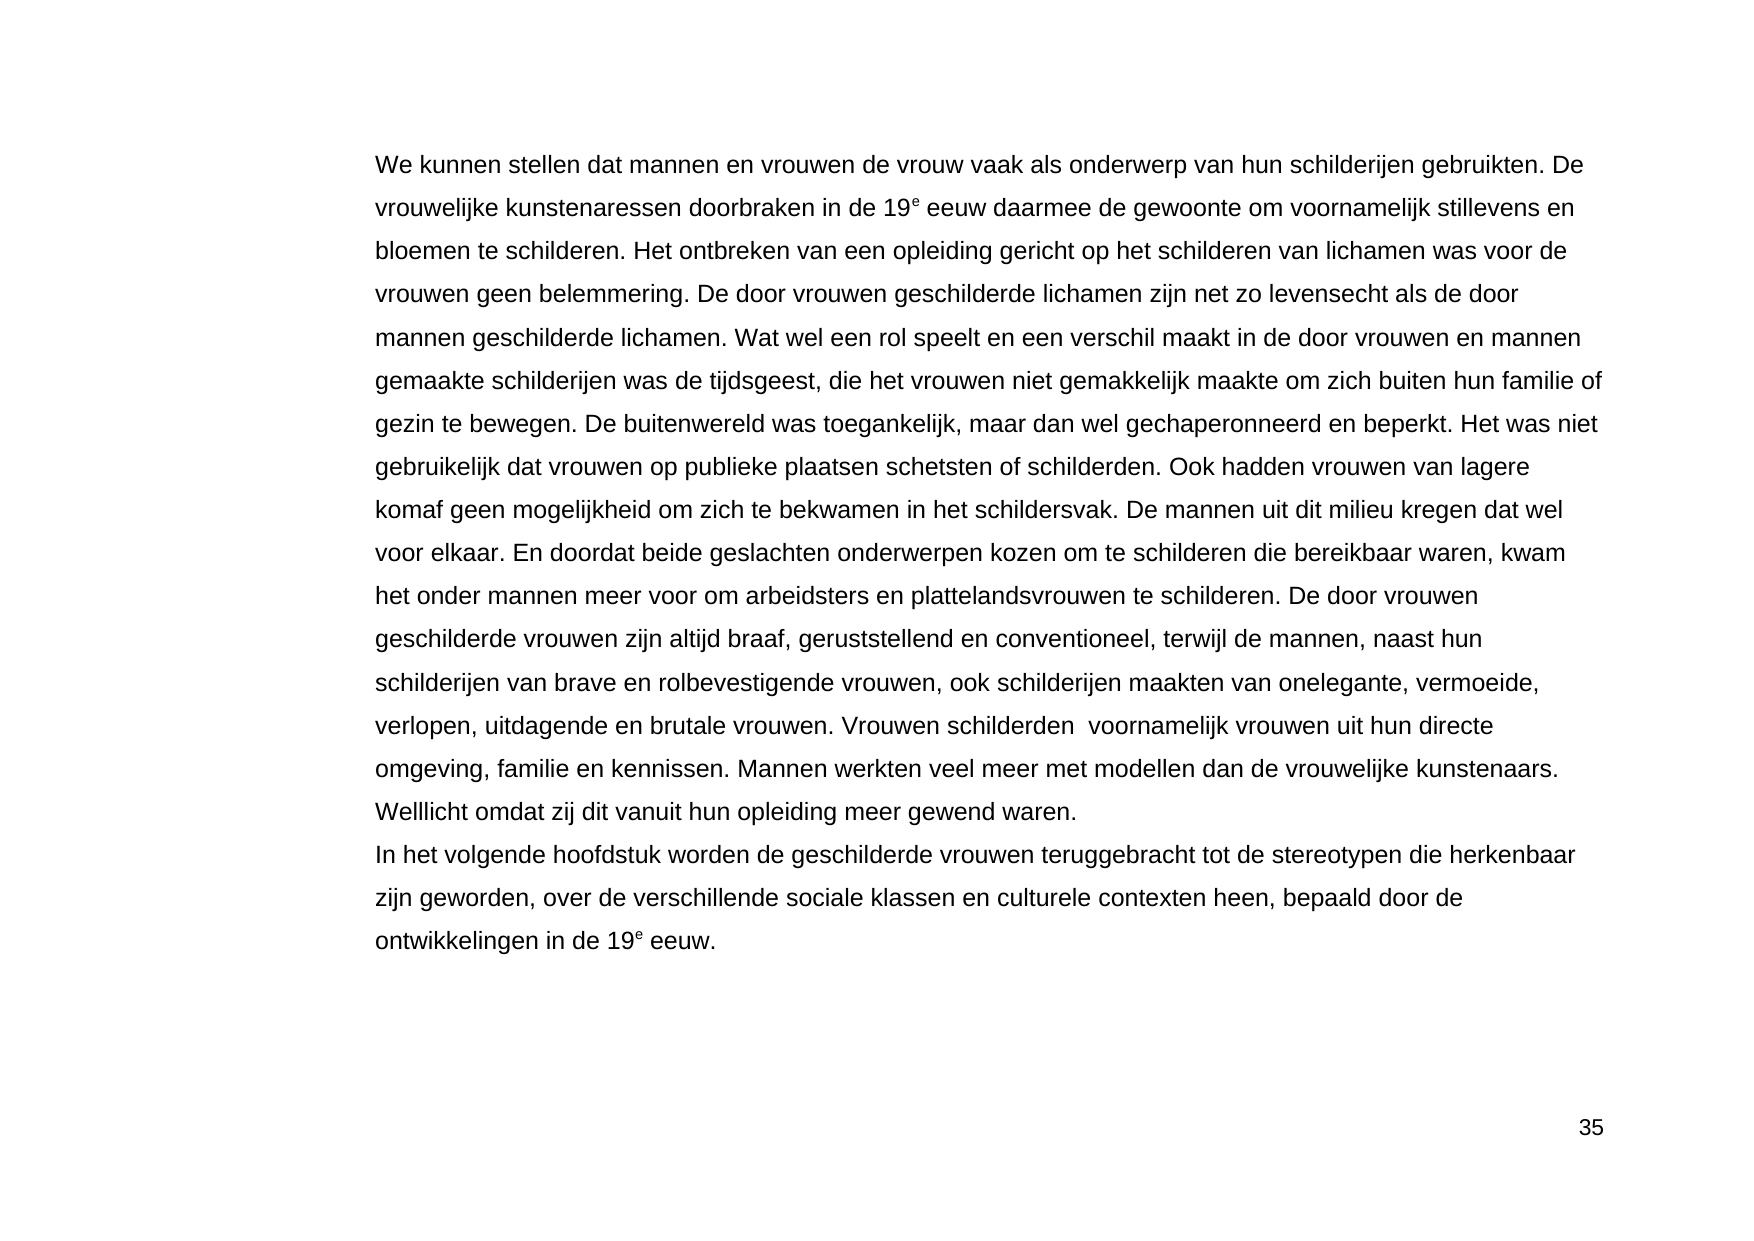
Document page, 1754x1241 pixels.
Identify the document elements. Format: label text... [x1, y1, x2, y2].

text We kunnen stellen dat mannen en vrouwen de vrouw vaak als onderwerp van hun schilderijen gebruikten. De vrouwelijke kunstenaressen doorbraken in de 19e eeuw daarmee de gewoonte om voornamelijk stillevens en bloemen te schilderen. Het ontbreken van een opleiding gericht op het schilderen van lichamen was voor de vrouwen geen belemmering. De door vrouwen geschilderde lichamen zijn net zo levensecht als de door mannen geschilderde lichamen. Wat wel een rol speelt en een verschil maakt in de door vrouwen en mannen gemaakte schilderijen was de tijdsgeest, die het vrouwen niet gemakkelijk maakte om zich buiten hun familie of gezin te bewegen. De buitenwereld was toegankelijk, maar dan wel gechaperonneerd en beperkt. Het was niet gebruikelijk dat vrouwen op publieke plaatsen schetsten of schilderden. Ook hadden vrouwen van lagere komaf geen mogelijkheid om zich te bekwamen in het schildersvak. De mannen uit dit milieu kregen dat wel voor elkaar. En doordat beide geslachten onderwerpen kozen om te schilderen die bereikbaar waren, kwam het onder mannen meer voor om arbeidsters en plattelandsvrouwen te schilderen. De door vrouwen geschilderde vrouwen zijn altijd braaf, geruststellend en conventioneel, terwijl de mannen, naast hun schilderijen van brave en rolbevestigende vrouwen, ook schilderijen maakten van onelegante, vermoeide, verlopen, uitdagende en brutale vrouwen. Vrouwen schilderden voornamelijk vrouwen uit hun directe omgeving, familie en kennissen. Mannen werkten veel meer met modellen dan de vrouwelijke kunstenaars. Welllicht omdat zij dit vanuit hun opleiding meer gewend waren. In het volgende hoofdstuk worden de geschilderde vrouwen teruggebracht tot de stereotypen die herkenbaar zijn geworden, over de verschillende sociale klassen en culturele contexten heen, bepaald door de ontwikkelingen in de 19e eeuw. [375, 150, 1604, 955]
